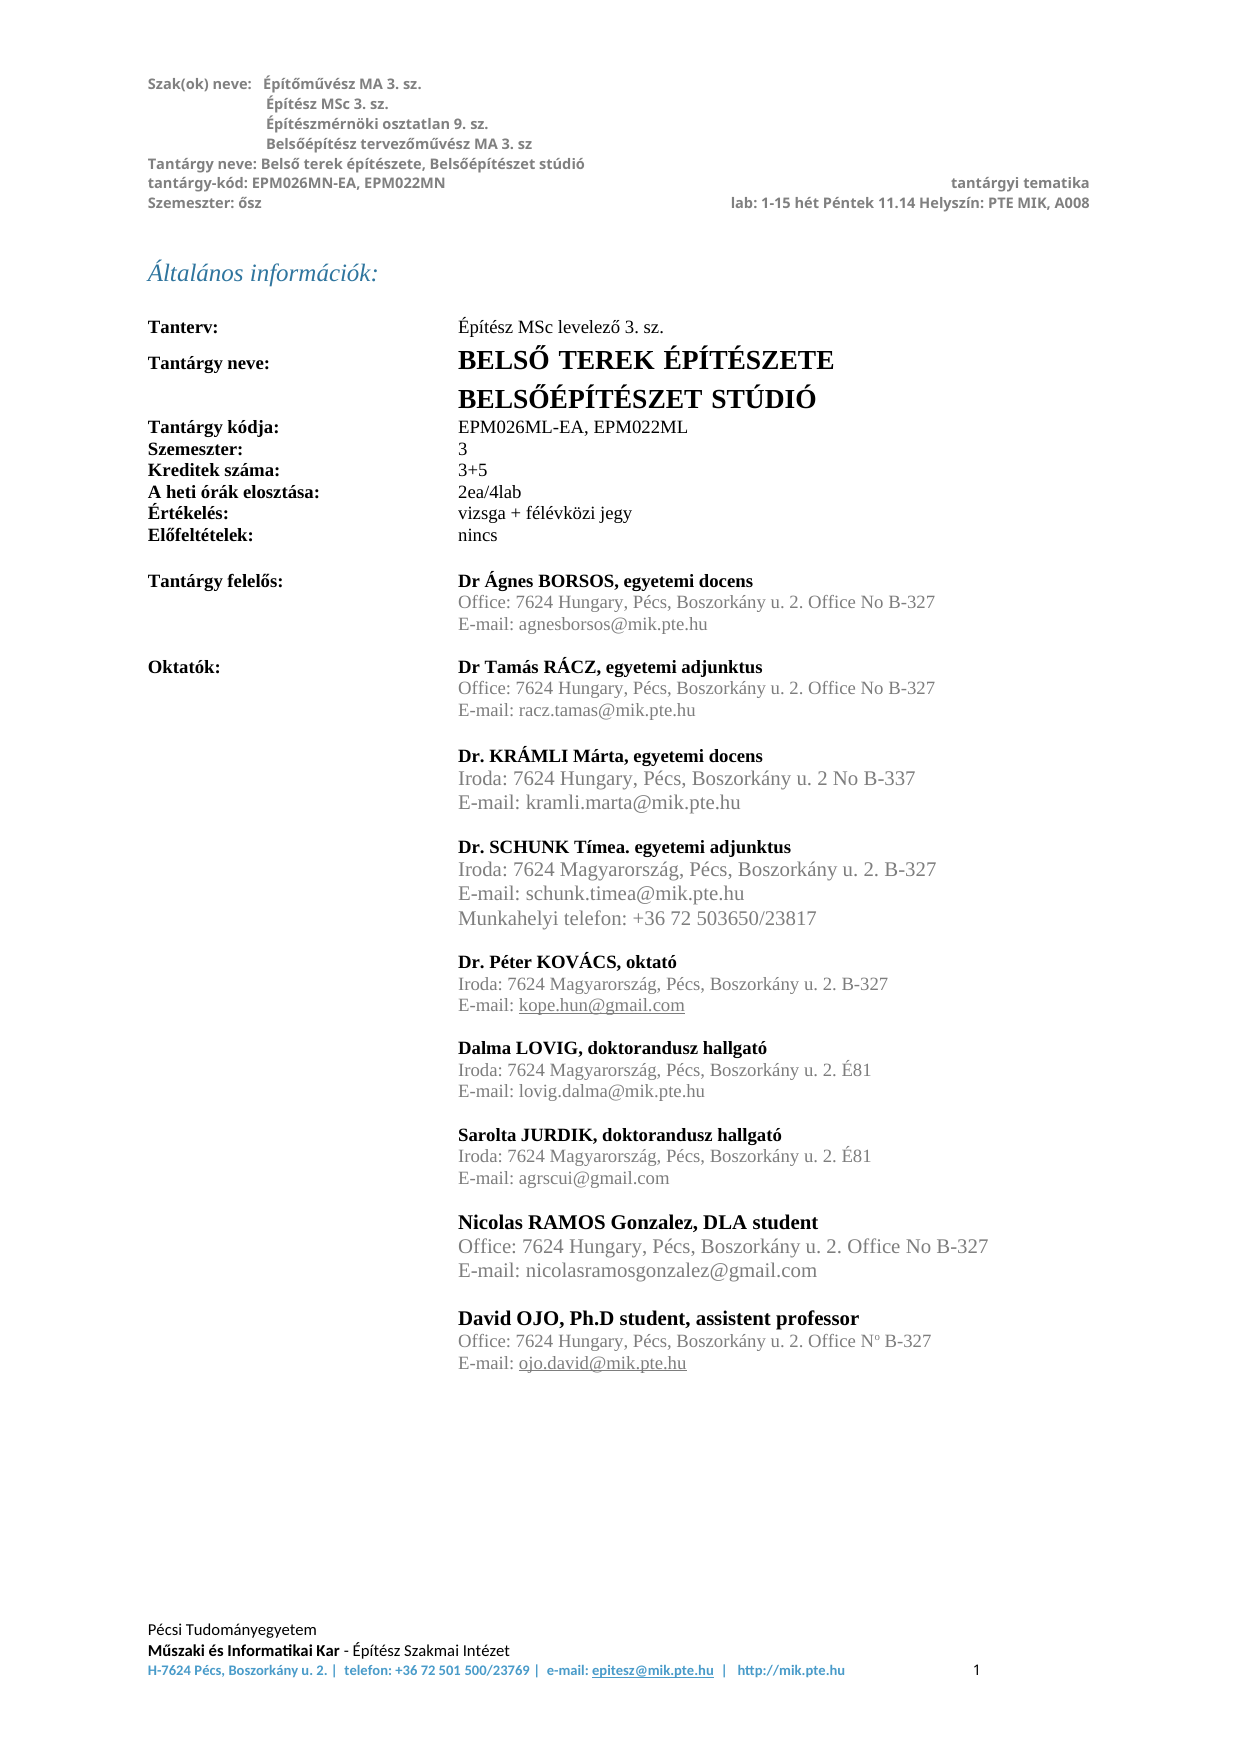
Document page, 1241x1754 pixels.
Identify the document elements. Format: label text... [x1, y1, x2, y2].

text Iroda: 7624 Magyarország, Pécs, Boszorkány u. 2. É81 [148, 1145, 1092, 1167]
text E-mail: agrscui@gmail.com [148, 1167, 1092, 1188]
text Dr. KRÁMLI Márta, egyetemi docens [148, 744, 1092, 766]
text A heti órák elosztása: 2ea/4lab [148, 481, 1092, 502]
text Iroda: 7624 Magyarország, Pécs, Boszorkány u. 2. É81 [148, 1059, 1092, 1080]
text Tantárgy neve: belső terek építészete [148, 337, 1092, 377]
text David OJO, Ph.D student, assistent professor Office: 7624 Hungary, Pécs, Boszorkány u. 2. Office No B-327 E-mail: ojo.david@mik.pte.hu [148, 1306, 1092, 1373]
text E-mail: agnesborsos@mik.pte.hu [148, 613, 1092, 634]
text Iroda: 7624 Magyarország, Pécs, Boszorkány u. 2. B-327 [148, 857, 1092, 881]
text Előfeltételek: nincs [148, 524, 1092, 545]
text Office: 7624 Hungary, Pécs, Boszorkány u. 2. Office No B-327 [148, 591, 1092, 613]
text Nicolas RAMOS Gonzalez, DLA student [148, 1210, 1092, 1234]
text belsőépítészet stúdió [148, 377, 1092, 416]
text E-mail: lovig.dalma@mik.pte.hu [148, 1080, 1092, 1102]
text Kreditek száma: 3+5 [148, 459, 1092, 481]
text Sarolta JURDIK, doktorandusz hallgató [148, 1123, 1092, 1145]
text Tantárgy kódja: EPM026ML-EA, EPM022ML [148, 416, 1092, 438]
text Munkahelyi telefon: +36 72 503650/23817 [148, 905, 1092, 929]
subtitle Általános információk: [148, 258, 1092, 287]
text Office: 7624 Hungary, Pécs, Boszorkány u. 2. Office No B-327 [148, 677, 1092, 699]
text E-mail: racz.tamas@mik.pte.hu [148, 699, 1092, 720]
text Dalma LOVIG, doktorandusz hallgató [148, 1037, 1092, 1059]
text E-mail: kramli.marta@mik.pte.hu [148, 790, 1092, 814]
text E-mail: schunk.timea@mik.pte.hu [148, 881, 1092, 905]
text Office: 7624 Hungary, Pécs, Boszorkány u. 2. Office No B-327 [148, 1234, 1092, 1258]
text Értékelés: vizsga + félévközi jegy [148, 502, 1092, 524]
text Iroda: 7624 Hungary, Pécs, Boszorkány u. 2 No B-337 [148, 766, 1092, 790]
text E-mail: kope.hun@gmail.com [148, 994, 1092, 1016]
text Dr. Péter KOVÁCS, oktató [148, 951, 1092, 973]
text Dr. SCHUNK Tímea. egyetemi adjunktus [458, 836, 1092, 857]
text Tanterv: Építész MSc levelező 3. sz. [148, 316, 1092, 337]
text E-mail: nicolasramosgonzalez@gmail.com [148, 1258, 1092, 1282]
text Szemeszter: 3 [148, 438, 1092, 459]
text Tantárgy felelős: Dr Ágnes BORSOS, egyetemi docens [148, 569, 1092, 591]
text Oktatók: Dr Tamás RÁCZ, egyetemi adjunktus [221, 656, 1092, 677]
text Iroda: 7624 Magyarország, Pécs, Boszorkány u. 2. B-327 [148, 973, 1092, 994]
